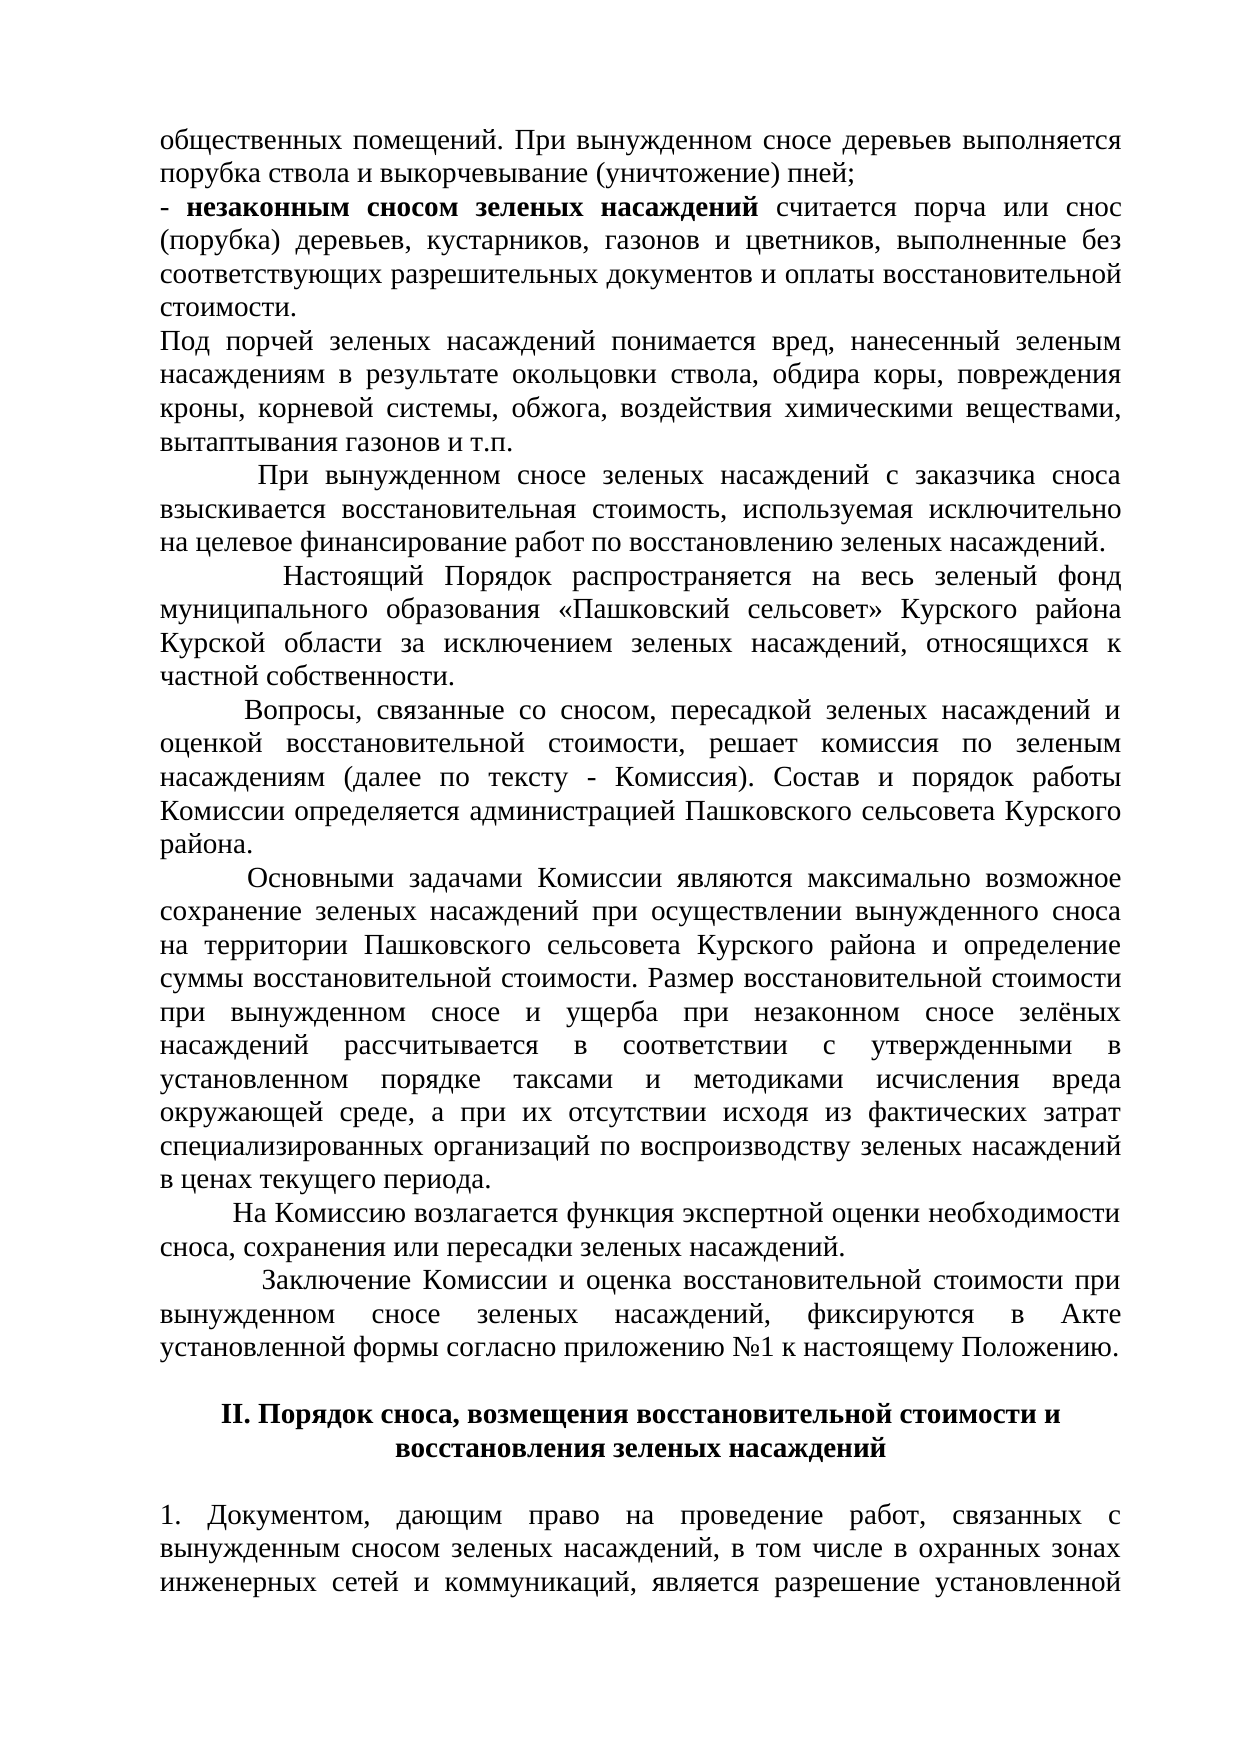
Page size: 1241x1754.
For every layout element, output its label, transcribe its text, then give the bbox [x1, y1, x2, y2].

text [159, 1497, 1122, 1598]
subtitle II. Порядок сноса, возмещения восстановительной стоимости и восстановления зеленых насаждений [159, 1396, 1122, 1463]
text На Комиссию возлагается функция экспертной оценки необходимости сноса, сохранения или пересадки зеленых насаждений. [159, 1195, 1122, 1262]
text - незаконным сносом зеленых насаждений считается порча или снос (порубка) деревьев, кустарников, газонов и цветников, выполненные без соответствующих разрешительных документов и оплаты восстановительной стоимости. [159, 189, 1122, 323]
text При вынужденном сносе зеленых насаждений с заказчика сноса взыскивается восстановительная стоимость, используемая исключительно на целевое финансирование работ по восстановлению зеленых насаждений. [159, 457, 1122, 558]
text Основными задачами Комиссии являются максимально возможное сохранение зеленых насаждений при осуществлении вынужденного сноса на территории Пашковского сельсовета Курского района и определение суммы восстановительной стоимости. Размер восстановительной стоимости при вынужденном сносе и ущерба при незаконном сносе зелёных насаждений рассчитывается в соответствии с утвержденными в установленном порядке таксами и методиками исчисления вреда окружающей среде, а при их отсутствии исходя из фактических затрат специализированных организаций по воспроизводству зеленых насаждений в ценах текущего периода. [159, 860, 1122, 1195]
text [159, 122, 1122, 189]
text Вопросы, связанные со сносом, пересадкой зеленых насаждений и оценкой восстановительной стоимости, решает комиссия по зеленым насаждениям (далее по тексту - Комиссия). Состав и порядок работы Комиссии определяется администрацией Пашковского сельсовета Курского района. [159, 692, 1122, 860]
text Под порчей зеленых насаждений понимается вред, нанесенный зеленым насаждениям в результате окольцовки ствола, обдира коры, повреждения кроны, корневой системы, обжога, воздействия химическими веществами, вытаптывания газонов и т.п. [159, 323, 1122, 457]
text Настоящий Порядок распространяется на весь зеленый фонд муниципального образования «Пашковский сельсовет» Курского района Курской области за исключением зеленых насаждений, относящихся к частной собственности. [159, 558, 1122, 692]
text Заключение Комиссии и оценка восстановительной стоимости при вынужденном сносе зеленых насаждений, фиксируются в Акте установленной формы согласно приложению №1 к настоящему Положению. [159, 1262, 1122, 1363]
